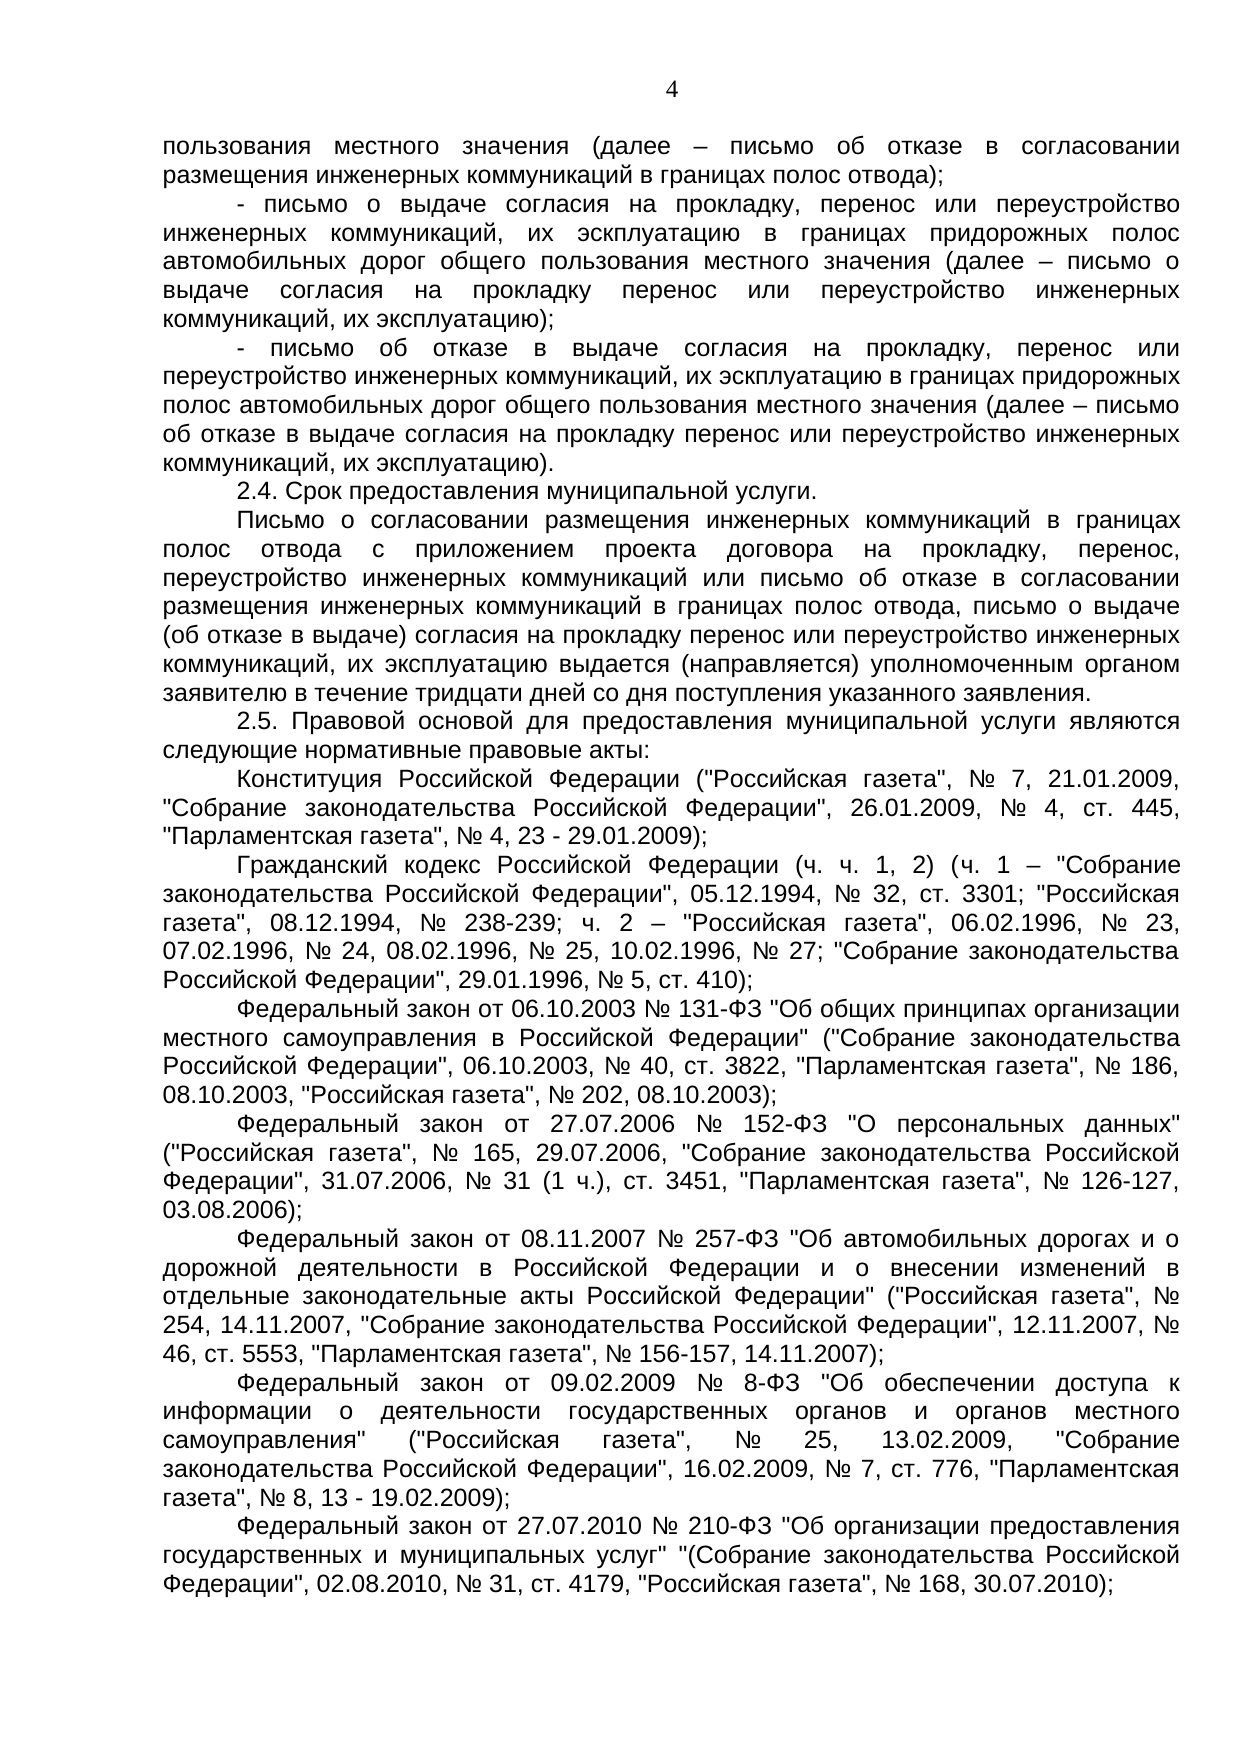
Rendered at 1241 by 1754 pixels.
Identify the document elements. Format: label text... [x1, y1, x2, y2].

text Конституция Российской Федерации ("Российская газета", № 7, 21.01.2009, "Собрание законодательства Российской Федерации", 26.01.2009, № 4, ст. 445, "Парламентская газета", № 4, 23 - 29.01.2009); [162, 764, 1181, 850]
text - письмо об отказе в выдаче согласия на прокладку, перенос или переустройство инженерных коммуникаций, их эскплуатацию в границах придорожных полос автомобильных дорог общего пользования местного значения (далее – письмо об отказе в выдаче согласия на прокладку перенос или переустройство инженерных коммуникаций, их эксплуатацию). [162, 332, 1181, 476]
text 2.5. Правовой основой для предоставления муниципальной услуги являются следующие нормативные правовые акты: [162, 706, 1181, 764]
text 2.4. Срок предоставления муниципальной услуги. [162, 476, 1181, 505]
text Федеральный закон от 27.07.2006 № 152-ФЗ "О персональных данных" ("Российская газета", № 165, 29.07.2006, "Собрание законодательства Российской Федерации", 31.07.2006, № 31 (1 ч.), ст. 3451, "Парламентская газета", № 126-127, 03.08.2006); [162, 1109, 1181, 1224]
text Федеральный закон от 08.11.2007 № 257-ФЗ "Об автомобильных дорогах и о дорожной деятельности в Российской Федерации и о внесении изменений в отдельные законодательные акты Российской Федерации" ("Российская газета", № 254, 14.11.2007, "Собрание законодательства Российской Федерации", 12.11.2007, № 46, ст. 5553, "Парламентская газета", № 156-157, 14.11.2007); [162, 1224, 1181, 1367]
text - письмо о выдаче согласия на прокладку, перенос или переустройство инженерных коммуникаций, их эскплуатацию в границах придорожных полос автомобильных дорог общего пользования местного значения (далее – письмо о выдаче согласия на прокладку перенос или переустройство инженерных коммуникаций, их эксплуатацию); [162, 189, 1181, 332]
text Федеральный закон от 09.02.2009 № 8-ФЗ "Об обеспечении доступа к информации о деятельности государственных органов и органов местного самоуправления" ("Российская газета", № 25, 13.02.2009, "Собрание законодательства Российской Федерации", 16.02.2009, № 7, ст. 776, "Парламентская газета", № 8, 13 - 19.02.2009); [162, 1367, 1181, 1511]
text Гражданский кодекс Российской Федерации (ч. ч. 1, 2) (ч. 1 – "Собрание законодательства Российской Федерации", 05.12.1994, № 32, ст. 3301; "Российская газета", 08.12.1994, № 238-239; ч. 2 – "Российская газета", 06.02.1996, № 23, 07.02.1996, № 24, 08.02.1996, № 25, 10.02.1996, № 27; "Собрание законодательства Российской Федерации", 29.01.1996, № 5, ст. 410); [162, 850, 1181, 994]
text Письмо о согласовании размещения инженерных коммуникаций в границах полос отвода с приложением проекта договора на прокладку, перенос, переустройство инженерных коммуникаций или письмо об отказе в согласовании размещения инженерных коммуникаций в границах полос отвода, письмо о выдаче (об отказе в выдаче) согласия на прокладку перенос или переустройство инженерных коммуникаций, их эксплуатацию выдается (направляется) уполномоченным органом заявителю в течение тридцати дней со дня поступления указанного заявления. [162, 505, 1181, 706]
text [162, 131, 1181, 189]
text Федеральный закон от 06.10.2003 № 131-ФЗ "Об общих принципах организации местного самоуправления в Российской Федерации" ("Собрание законодательства Российской Федерации", 06.10.2003, № 40, ст. 3822, "Парламентская газета", № 186, 08.10.2003, "Российская газета", № 202, 08.10.2003); [162, 994, 1181, 1109]
text Федеральный закон от 27.07.2010 № 210-ФЗ "Об организации предоставления государственных и муниципальных услуг" "(Собрание законодательства Российской Федерации", 02.08.2010, № 31, ст. 4179, "Российская газета", № 168, 30.07.2010); [162, 1511, 1181, 1597]
